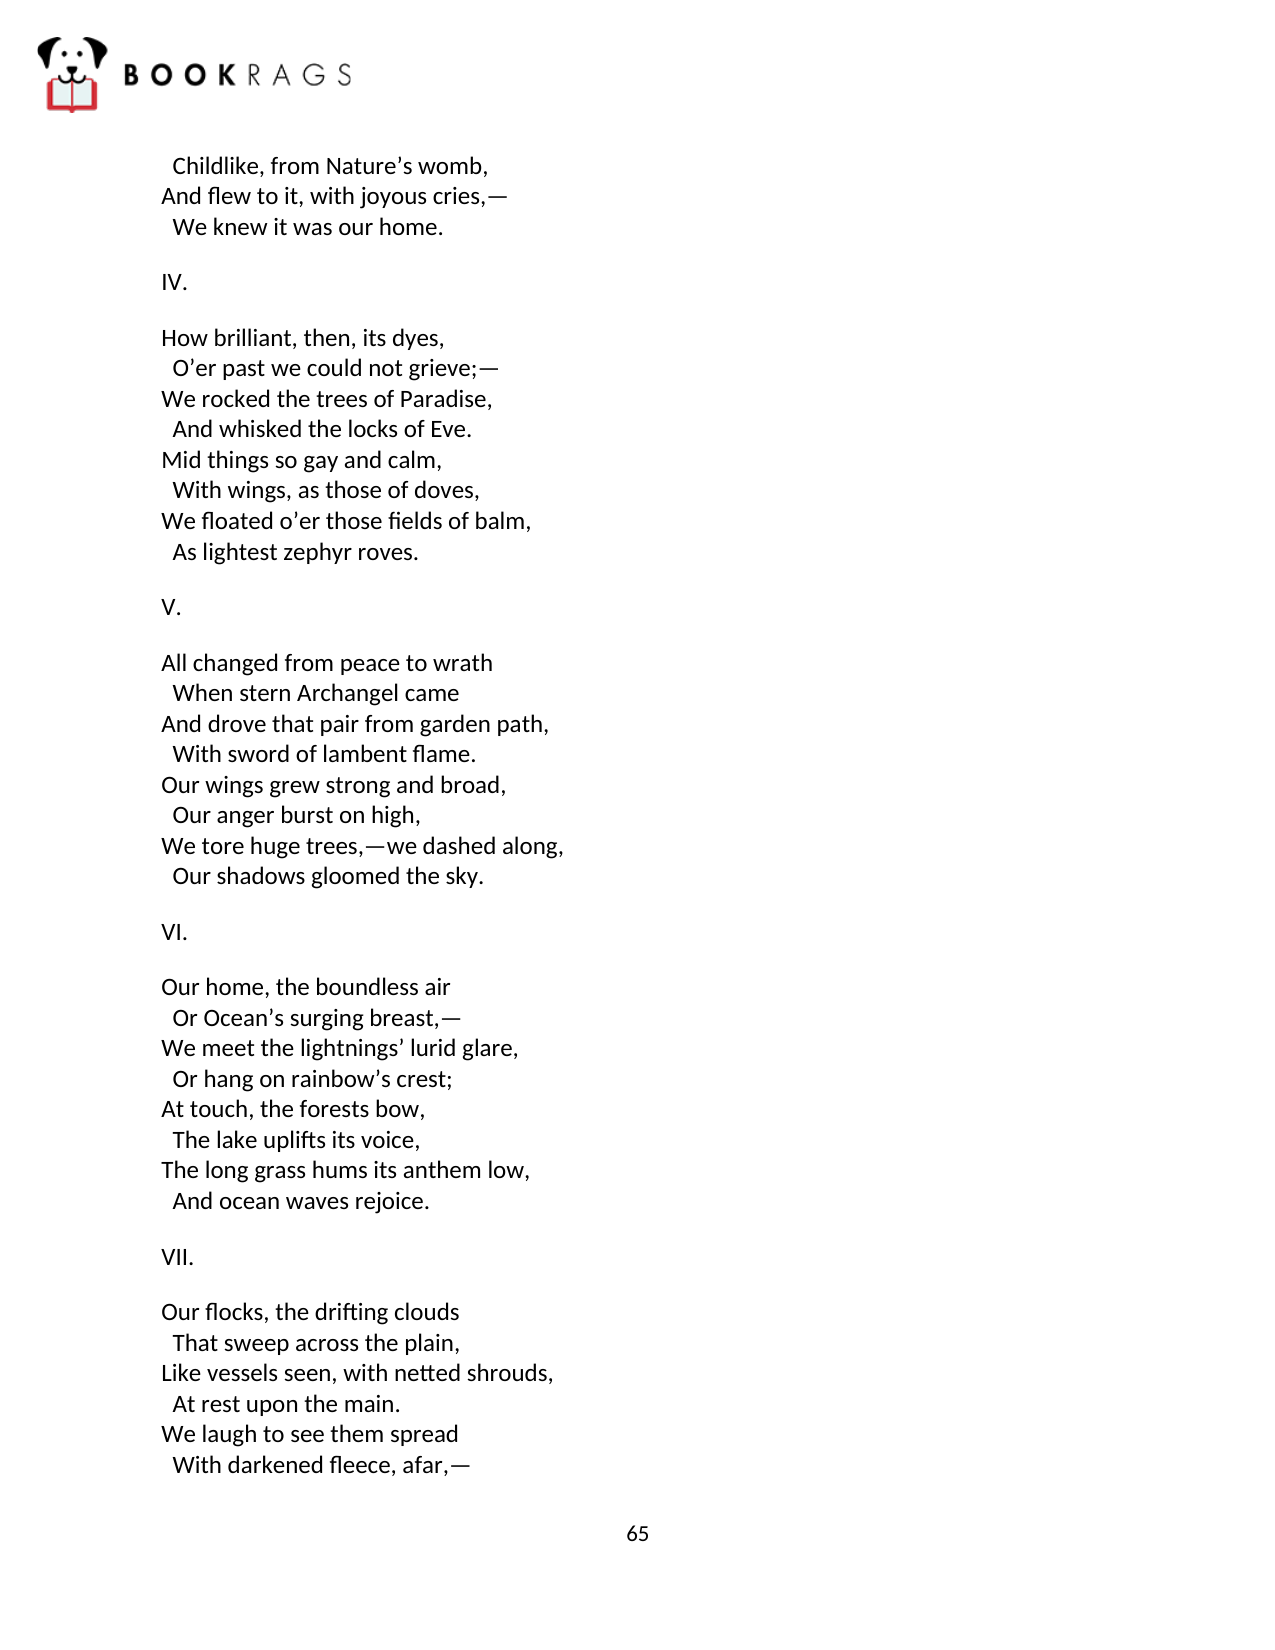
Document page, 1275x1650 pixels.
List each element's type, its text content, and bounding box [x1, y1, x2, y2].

text VII. [150, 1241, 1125, 1271]
text All changed from peace to wrath When stern Archangel came And drove that pair from garden path, With sword of lambent flame. Our wings grew strong and broad, Our anger burst on high, We tore huge trees,—­we dashed along, Our shadows gloomed the sky. [150, 647, 1125, 891]
picture [37, 37, 351, 113]
text IV. [150, 267, 1125, 297]
text Our home, the boundless air Or Ocean’s surging breast,—­ We meet the lightnings’ lurid glare, Or hang on rainbow’s crest; At touch, the forests bow, The lake uplifts its voice, The long grass hums its anthem low, And ocean waves rejoice. [150, 971, 1125, 1216]
text How brilliant, then, its dyes, O’er past we could not grieve;—­ We rocked the trees of Paradise, And whisked the locks of Eve. Mid things so gay and calm, With wings, as those of doves, We floated o’er those fields of balm, As lightest zephyr roves. [150, 322, 1125, 566]
text V. [150, 591, 1125, 622]
text VI. [150, 916, 1125, 946]
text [150, 1296, 1125, 1479]
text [150, 150, 1125, 242]
